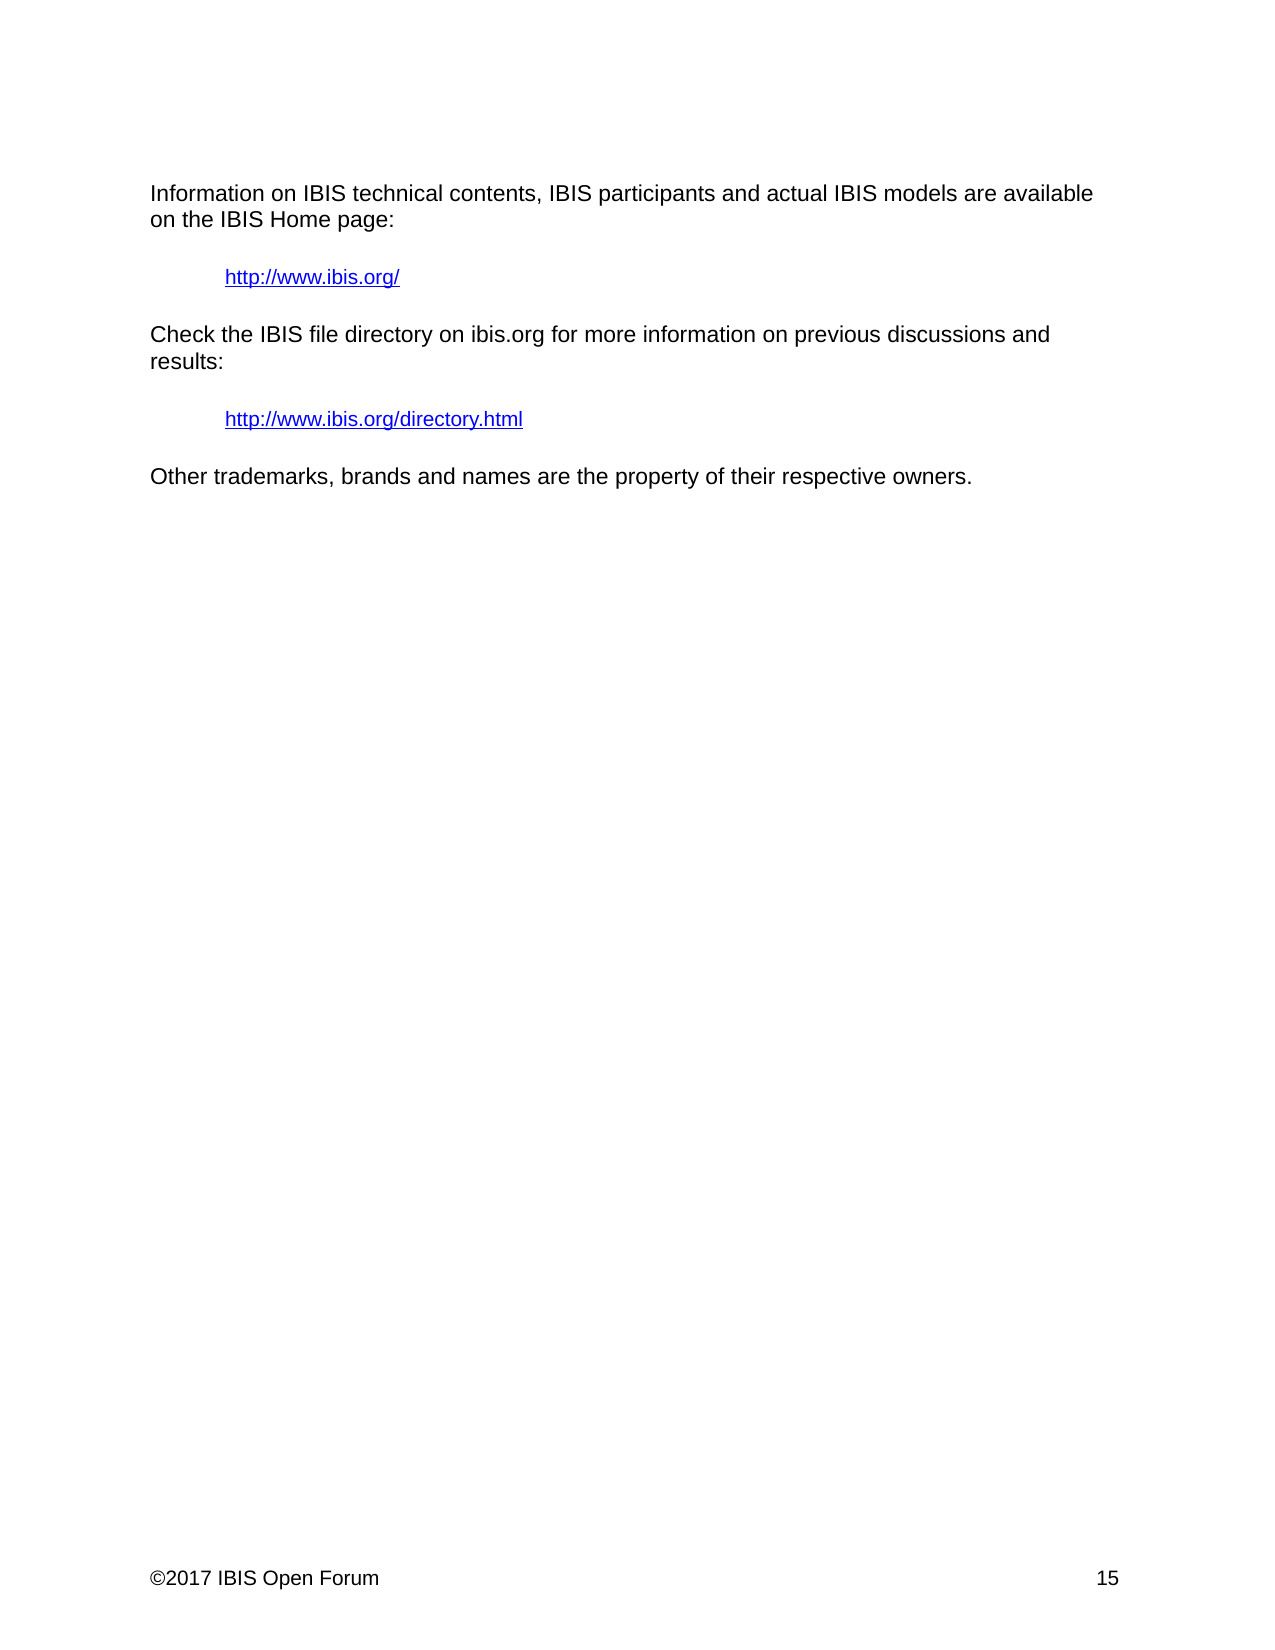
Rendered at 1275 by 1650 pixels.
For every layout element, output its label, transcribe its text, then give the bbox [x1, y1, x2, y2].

text http://www.ibis.org/directory.html [150, 407, 1124, 431]
text http://www.ibis.org/ [150, 265, 1124, 289]
text Check the IBIS file directory on ibis.org for more information on previous discussions and results: [150, 321, 1124, 374]
text Other trademarks, brands and names are the property of their respective owners. [150, 463, 1124, 489]
text Information on IBIS technical contents, IBIS participants and actual IBIS models are available on the IBIS Home page: [150, 179, 1124, 232]
